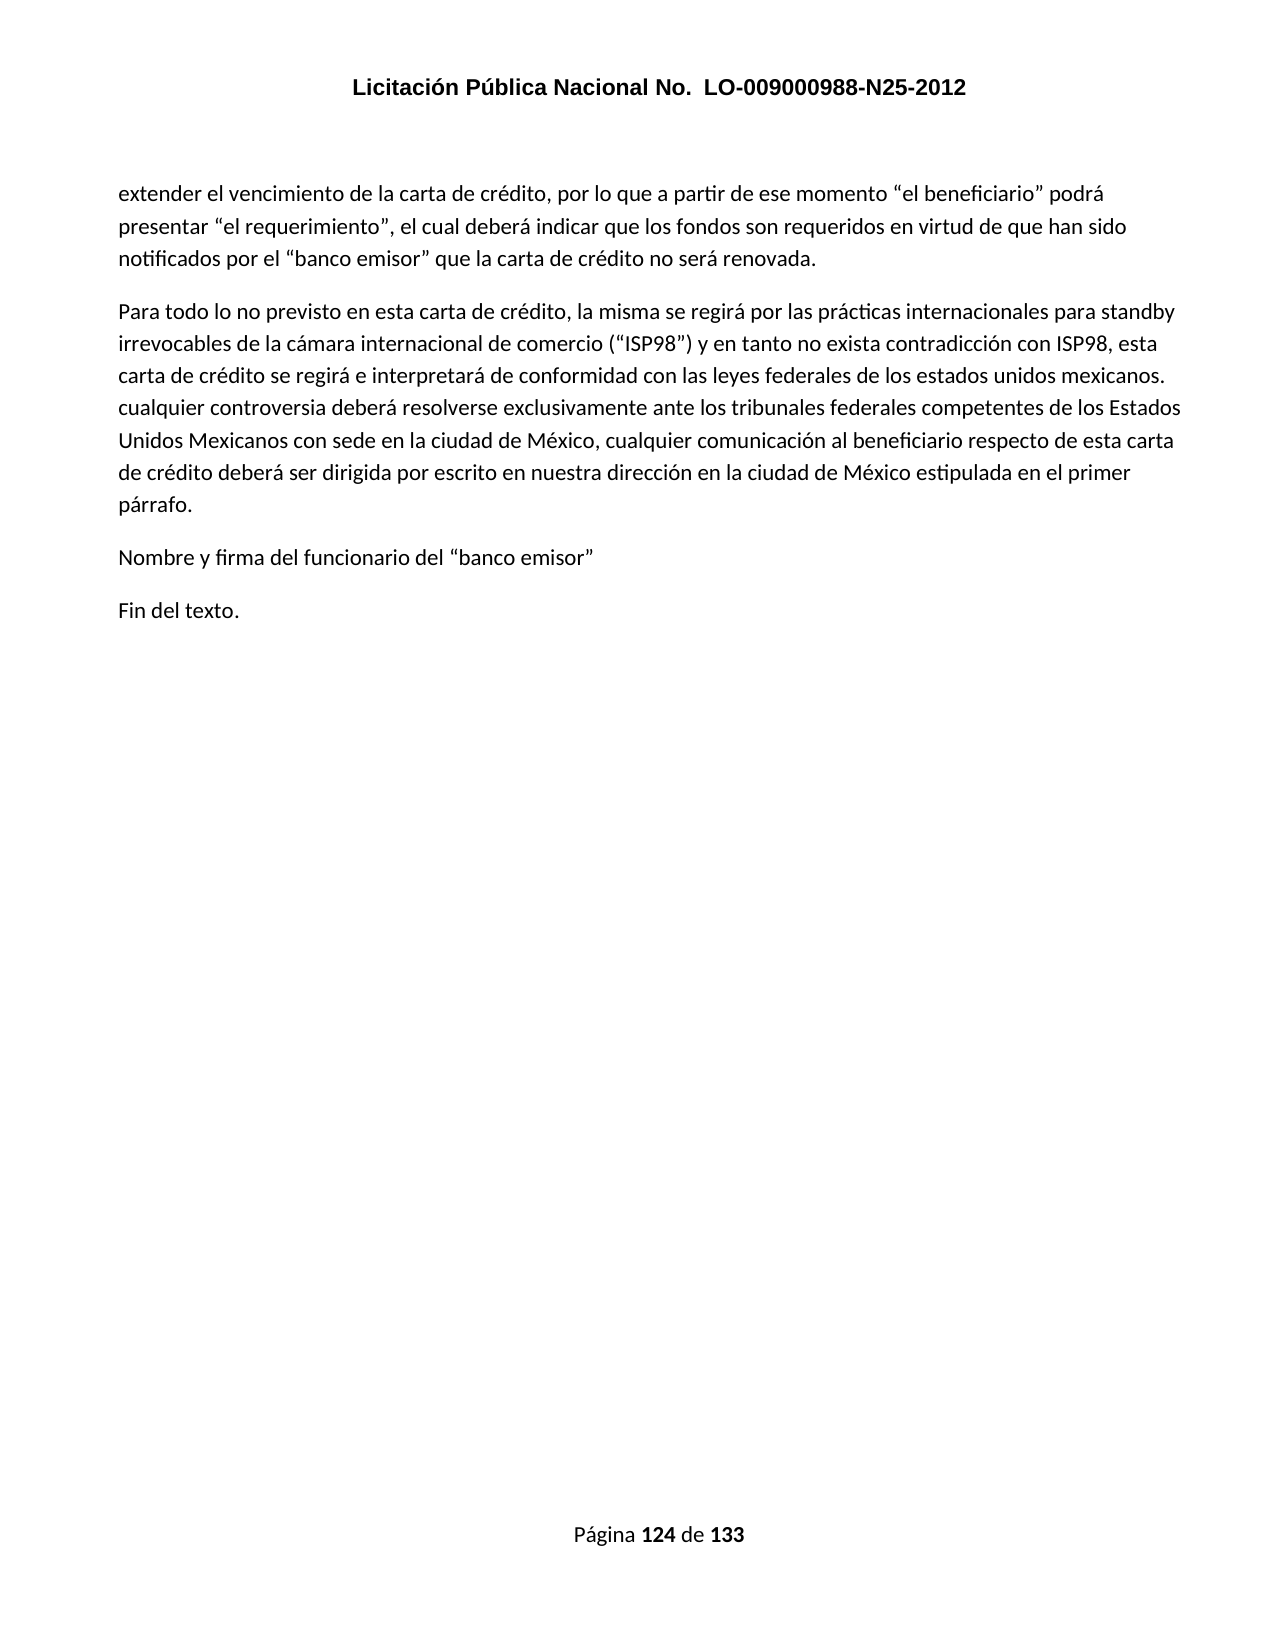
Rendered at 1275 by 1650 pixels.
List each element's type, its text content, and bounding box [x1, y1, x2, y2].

text Fin del texto. [118, 596, 1200, 624]
text Nombre y firma del funcionario del “banco emisor” [118, 543, 1200, 571]
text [118, 179, 1200, 272]
text Para todo lo no previsto en esta carta de crédito, la misma se regirá por las prácticas internacionales para standby irrevocables de la cámara internacional de comercio (“ISP98”) y en tanto no exista contradicción con ISP98, esta carta de crédito se regirá e interpretará de conformidad con las leyes federales de los estados unidos mexicanos. cualquier controversia deberá resolverse exclusivamente ante los tribunales federales competentes de los Estados Unidos Mexicanos con sede en la ciudad de México, cualquier comunicación al beneficiario respecto de esta carta de crédito deberá ser dirigida por escrito en nuestra dirección en la ciudad de México estipulada en el primer párrafo. [118, 297, 1200, 518]
